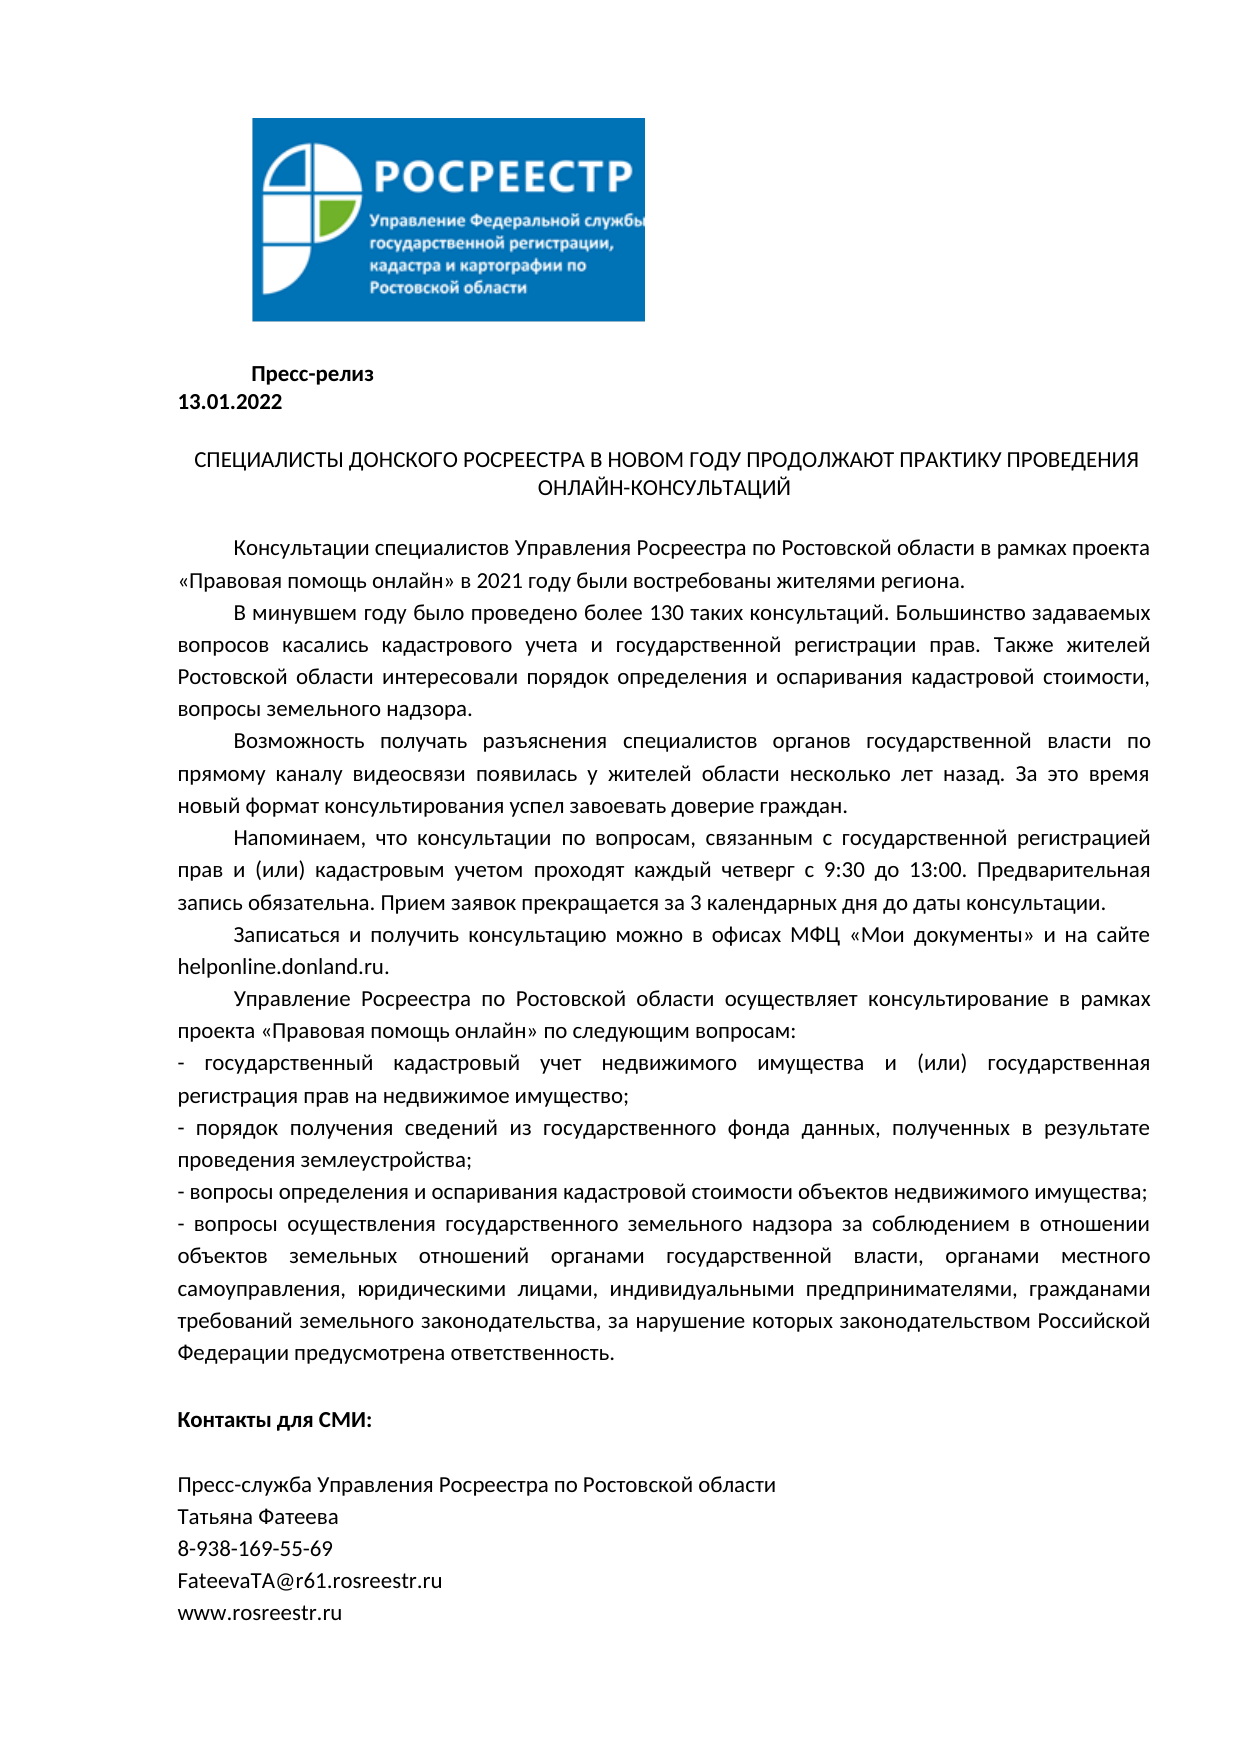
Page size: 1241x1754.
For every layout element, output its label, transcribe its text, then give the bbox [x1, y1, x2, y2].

picture [251, 118, 645, 325]
text Возможность получать разъяснения специалистов органов государственной власти по прямому каналу видеосвязи появилась у жителей области несколько лет назад. За это время новый формат консультирования успел завоевать доверие граждан. [177, 787, 1152, 819]
text СПЕЦИАЛИСТЫ ДОНСКОГО РОСРЕЕСТРА В НОВОМ ГОДУ ПРОДОЛЖАЮТ ПРАКТИКУ ПРОВЕДЕНИЯ ОНЛАЙН-КОНСУЛЬТАЦИЙ [177, 415, 1152, 501]
text Татьяна Фатеева [177, 1502, 1152, 1530]
text - порядок получения сведений из государственного фонда данных, полученных в результате проведения землеустройства; [177, 1113, 1152, 1173]
text FateevaTA@r61.rosreestr.ru [177, 1566, 1152, 1594]
text Пресс-служба Управления Росреестра по Ростовской области [177, 1470, 1152, 1498]
text Возможность получать разъяснения специалистов органов государственной власти по прямому каналу видеосвязи появилась у жителей области несколько лет назад. За это время новый формат консультирования успел завоевать доверие граждан. [177, 727, 1152, 759]
text - вопросы определения и оспаривания кадастровой стоимости объектов недвижимого имущества; [177, 1177, 1152, 1205]
text Контакты для СМИ: [177, 1405, 1152, 1433]
text Управление Росреестра по Ростовской области осуществляет консультирование в рамках проекта «Правовая помощь онлайн» по следующим вопросам: [177, 984, 1152, 1044]
text 8-938-169-55-69 [177, 1534, 1152, 1562]
text Консультации специалистов Управления Росреестра по Ростовской области в рамках проекта «Правовая помощь онлайн» в 2021 году были востребованы жителями региона. [177, 533, 1152, 594]
text - вопросы осуществления государственного земельного надзора за соблюдением в отношении объектов земельных отношений органами государственной власти, органами местного самоуправления, юридическими лицами, индивидуальными предпринимателями, гражданами требований земельного законодательства, за нарушение которых законодательством Российской Федерации предусмотрена ответственность. [177, 1209, 1152, 1366]
text Напоминаем, что консультации по вопросам, связанным с государственной регистрацией прав и (или) кадастровым учетом проходят каждый четверг с 9:30 до 13:00. Предварительная запись обязательна. Прием заявок прекращается за 3 календарных дня до даты консультации. [177, 823, 1152, 916]
text - государственный кадастровый учет недвижимого имущества и (или) государственная регистрация прав на недвижимое имущество; [177, 1048, 1152, 1109]
text Записаться и получить консультацию можно в офисах МФЦ «Мои документы» и на сайте helponline.donland.ru. [177, 920, 1152, 980]
text www.rosreestr.ru [177, 1598, 1152, 1627]
text Пресс-релиз 13.01.2022 [177, 359, 1152, 415]
text В минувшем году было проведено более 130 таких консультаций. Большинство задаваемых вопросов касались кадастрового учета и государственной регистрации прав. Также жителей Ростовской области интересовали порядок определения и оспаривания кадастровой стоимости, вопросы земельного надзора. [177, 598, 1152, 722]
